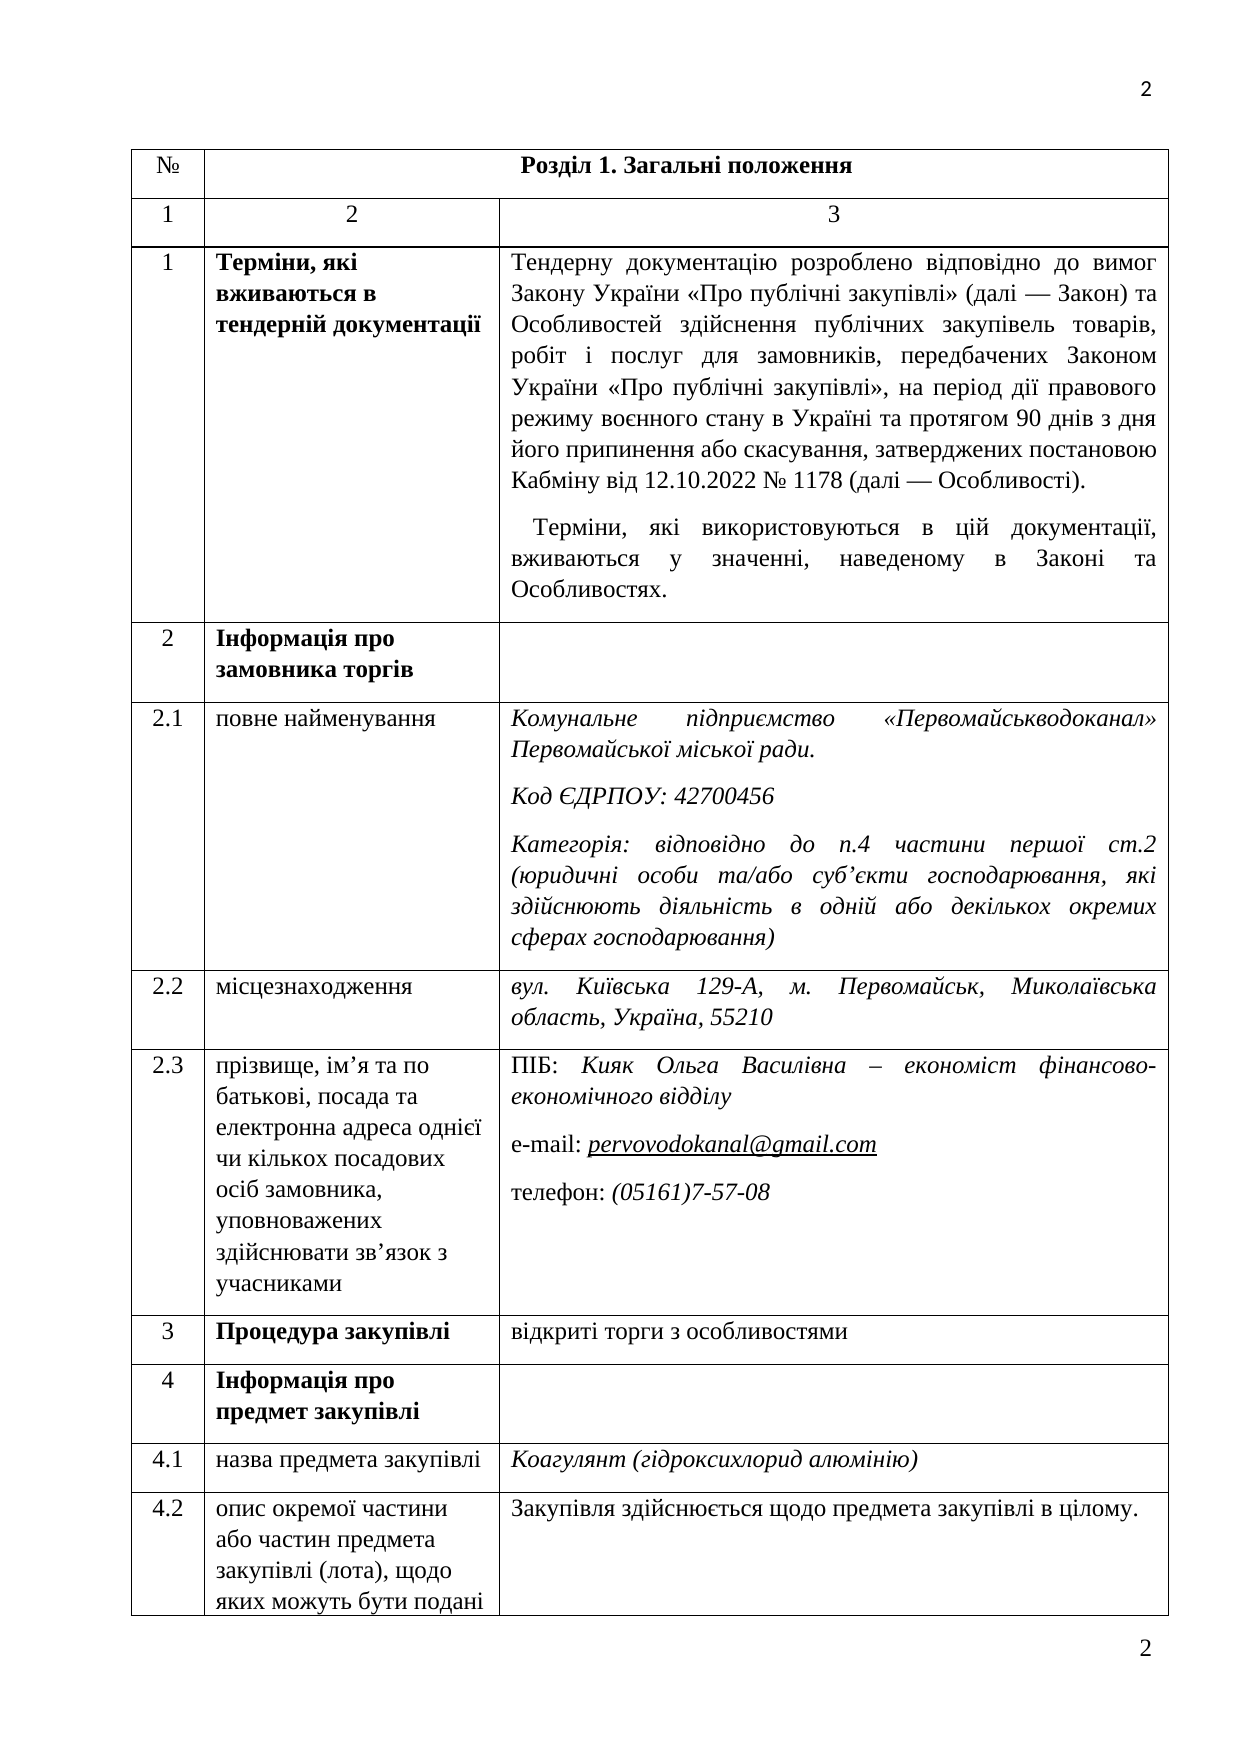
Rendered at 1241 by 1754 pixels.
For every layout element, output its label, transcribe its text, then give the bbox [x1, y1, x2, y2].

table_cell 2.1 [132, 703, 204, 970]
table_cell Комунальне підприємство «Первомайськводоканал» Первомайської міської ради. Код ЄДРПОУ: 42700456 Категорія: відповідно до п.4 частини першої ст.2 (юридичні особи та/або суб’єкти господарювання, які здійснюють діяльність в одній або декількох окремих сферах господарювання) [500, 703, 1168, 970]
table_cell ПІБ: Кияк Ольга Василівна – економіст фінансово-економічного відділу e-mail: pervovodokanal@gmail.com телефон: (05161)7-57-08 [500, 1050, 1168, 1315]
table_header № [132, 150, 204, 198]
table_cell 1 [132, 248, 204, 622]
table_cell [500, 1365, 1168, 1443]
table_cell 3 [132, 1316, 204, 1364]
table_cell відкриті торги з особливостями [500, 1316, 1168, 1364]
table_cell 3 [500, 199, 1168, 246]
table_cell Інформація про предмет закупівлі [205, 1365, 499, 1443]
table_cell Терміни, які вживаються в тендерній документації [205, 248, 499, 622]
table_cell повне найменування [205, 703, 499, 970]
table_cell вул. Київська 129-А, м. Первомайськ, Миколаївська область, Україна, 55210 [500, 971, 1168, 1049]
table_cell 4 [132, 1365, 204, 1443]
table_cell 4.1 [132, 1444, 204, 1492]
table_cell Процедура закупівлі [205, 1316, 499, 1364]
table_cell назва предмета закупівлі [205, 1444, 499, 1492]
table_cell [500, 623, 1168, 702]
table_cell Інформація про замовника торгів [205, 623, 499, 702]
table_cell 2 [205, 199, 499, 246]
table_cell 2.2 [132, 971, 204, 1049]
table_cell 2.3 [132, 1050, 204, 1315]
table_cell Коагулянт (гідроксихлорид алюмінію) [500, 1444, 1168, 1492]
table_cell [500, 1493, 1168, 1615]
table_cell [205, 1493, 499, 1615]
table_cell 1 [132, 199, 204, 246]
table_cell Тендерну документацію розроблено відповідно до вимог Закону України «Про публічні закупівлі» (далі — Закон) та Особливостей здійснення публічних закупівель товарів, робіт і послуг для замовників, передбачених Законом України «Про публічні закупівлі», на період дії правового режиму воєнного стану в Україні та протягом 90 днів з дня його припинення або скасування, затверджених постановою Кабміну від 12.10.2022 № 1178 (далі — Особливості). Терміни, які використовуються в цій документації, вживаються у значенні, наведеному в Законі та Особливостях. [500, 248, 1168, 622]
table_header Розділ 1. Загальні положення [205, 150, 1168, 198]
table_cell 2 [132, 623, 204, 702]
table_cell прізвище, ім’я та по батькові, посада та електронна адреса однієї чи кількох посадових осіб замовника, уповноважених здійснювати зв’язок з учасниками [205, 1050, 499, 1315]
table_cell місцезнаходження [205, 971, 499, 1049]
table_cell 4.2 [132, 1493, 204, 1615]
